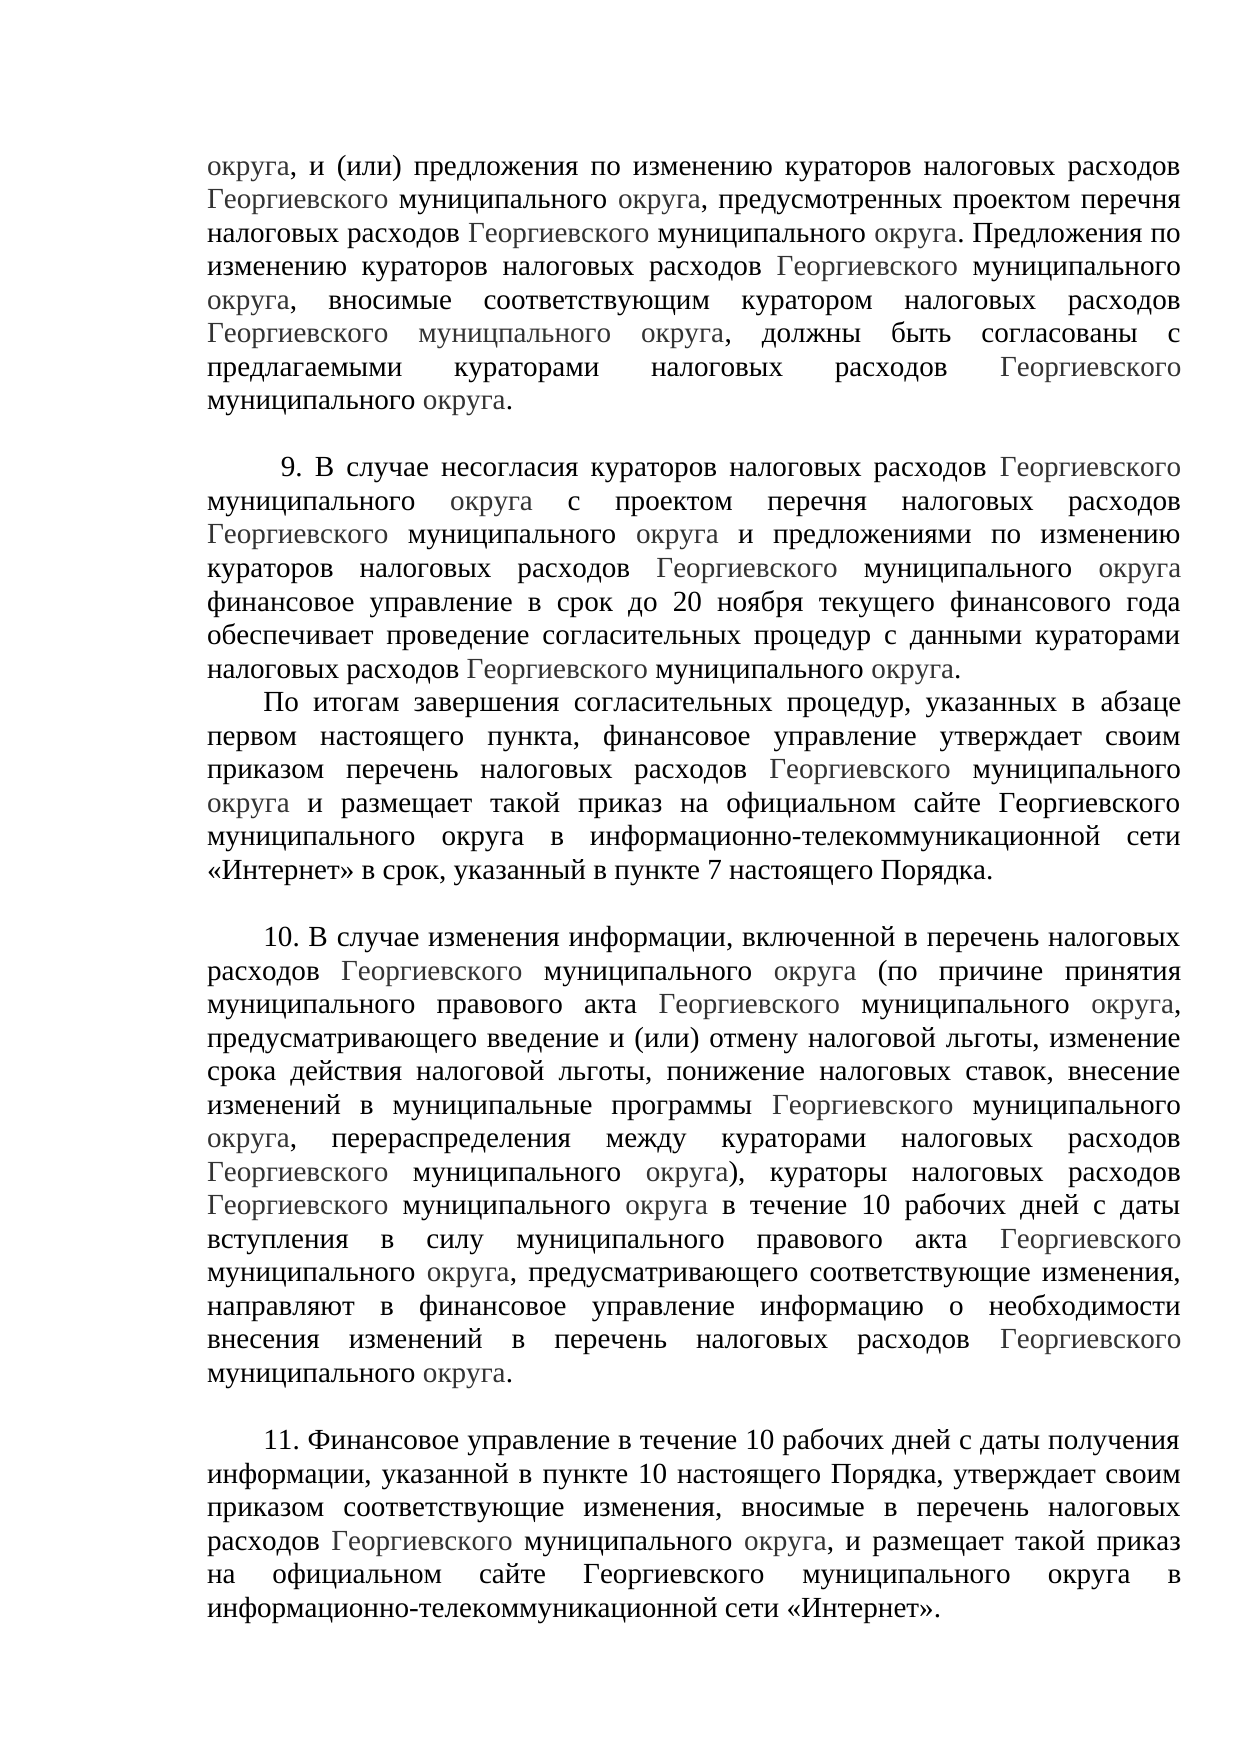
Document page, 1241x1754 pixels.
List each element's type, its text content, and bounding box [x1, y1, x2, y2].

text По итогам завершения согласительных процедур, указанных в абзаце первом настоящего пункта, финансовое управление утверждает своим приказом перечень налоговых расходов Георгиевского муниципального округа и размещает такой приказ на официальном сайте Георгиевского муниципального округа в информационно-телекоммуникационной сети «Интернет» в срок, указанный в пункте 7 настоящего Порядка. [207, 684, 1181, 886]
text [207, 148, 1181, 416]
text 11. Финансовое управление в течение 10 рабочих дней с даты получения информации, указанной в пункте 10 настоящего Порядка, утверждает своим приказом соответствующие изменения, вносимые в перечень налоговых расходов Георгиевского муниципального округа, и размещает такой приказ на официальном сайте Георгиевского муниципального округа в информационно-телекоммуникационной сети «Интернет». [207, 1422, 1181, 1623]
text 9. В случае несогласия кураторов налоговых расходов Георгиевского муниципального округа с проектом перечня налоговых расходов Георгиевского муниципального округа и предложениями по изменению кураторов налоговых расходов Георгиевского муниципального округа финансовое управление в срок до 20 ноября текущего финансового года обеспечивает проведение согласительных процедур с данными кураторами налоговых расходов Георгиевского муниципального округа. [207, 449, 1181, 684]
text 10. В случае изменения информации, включенной в перечень налоговых расходов Георгиевского муниципального округа (по причине принятия муниципального правового акта Георгиевского муниципального округа, предусматривающего введение и (или) отмену налоговой льготы, изменение срока действия налоговой льготы, понижение налоговых ставок, внесение изменений в муниципальные программы Георгиевского муниципального округа, перераспределения между кураторами налоговых расходов Георгиевского муниципального округа), кураторы налоговых расходов Георгиевского муниципального округа в течение 10 рабочих дней с даты вступления в силу муниципального правового акта Георгиевского муниципального округа, предусматривающего соответствующие изменения, направляют в финансовое управление информацию о необходимости внесения изменений в перечень налоговых расходов Георгиевского муниципального округа. [207, 919, 1181, 1389]
